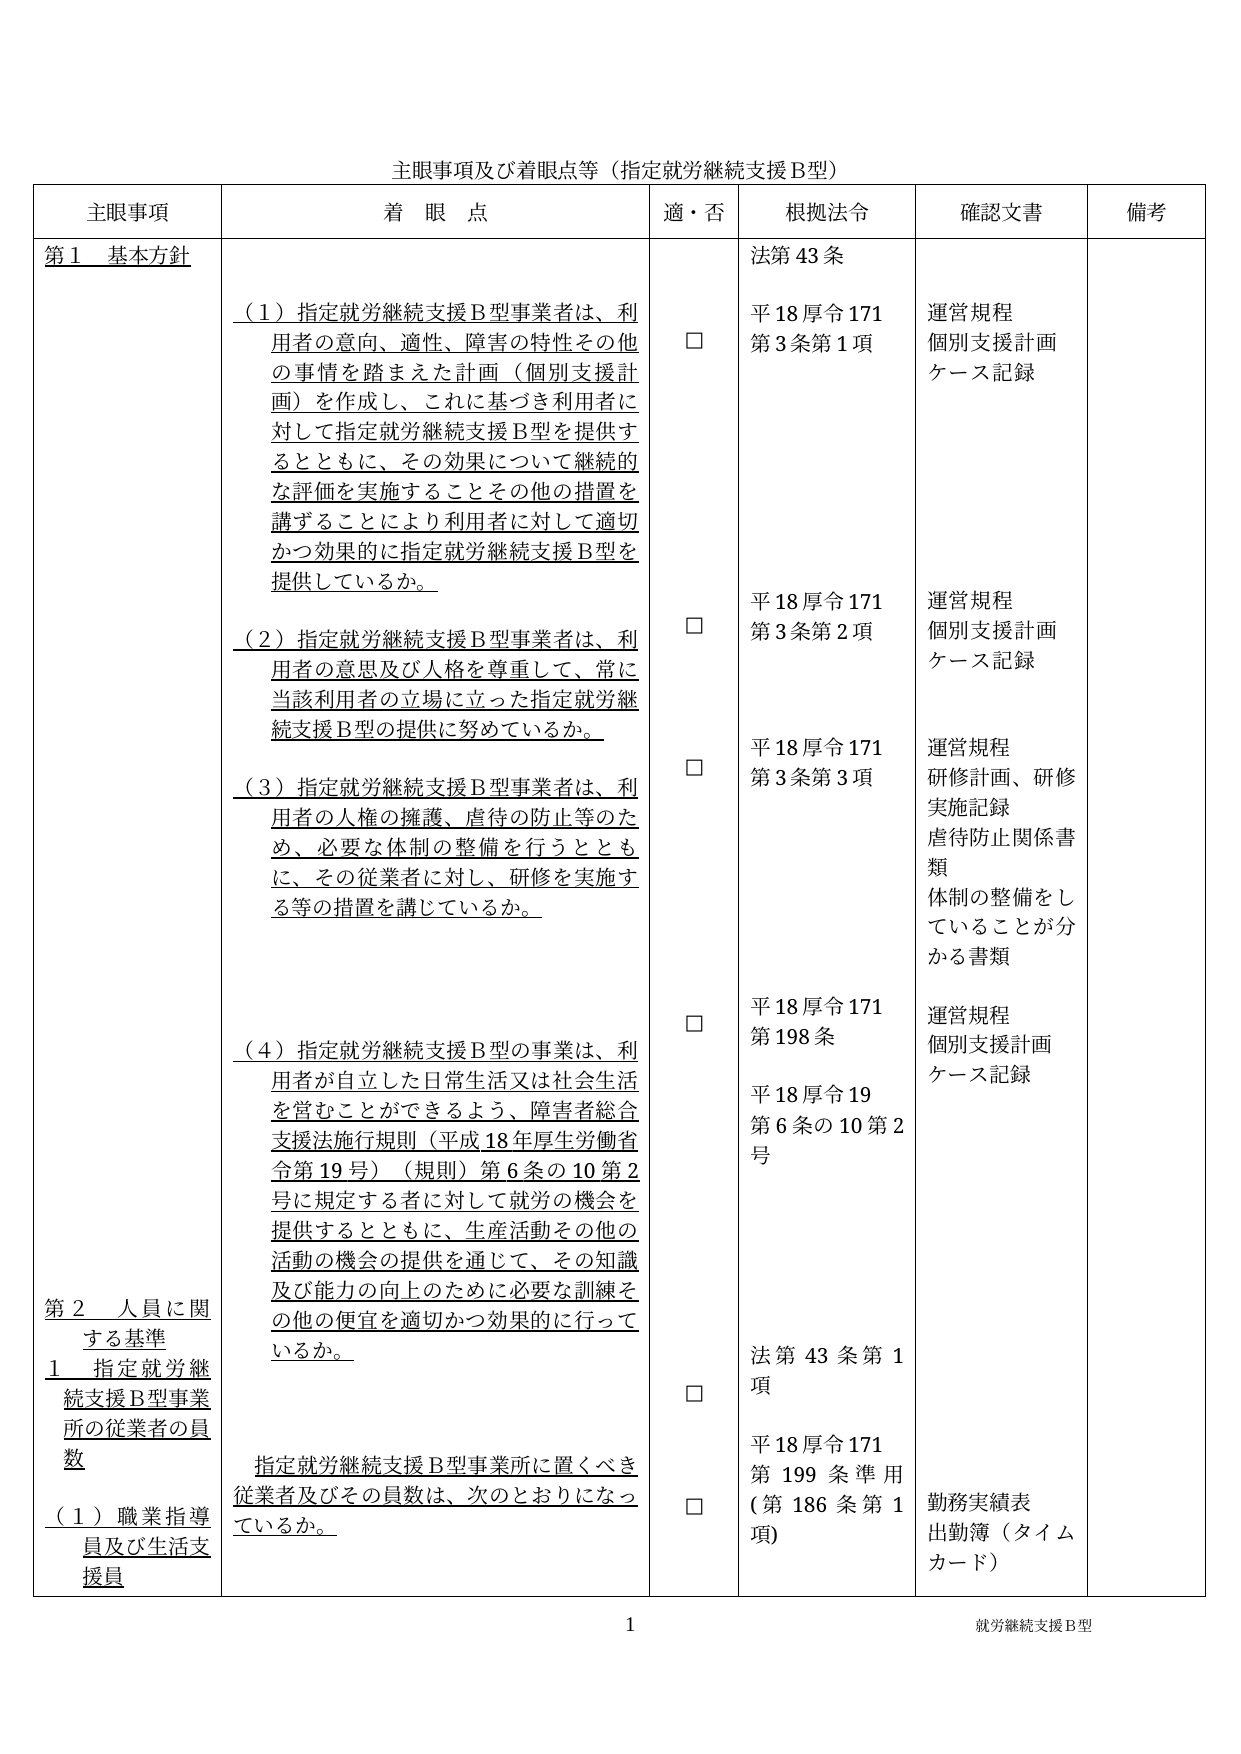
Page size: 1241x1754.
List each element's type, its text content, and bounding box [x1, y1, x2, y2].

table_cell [34, 239, 221, 1596]
table_header 根拠法令 [739, 185, 915, 238]
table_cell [650, 239, 738, 1596]
table_header 備考 [1088, 185, 1205, 238]
table_header 主眼事項 [34, 185, 221, 238]
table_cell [916, 239, 1087, 1596]
table_header 確認文書 [916, 185, 1087, 238]
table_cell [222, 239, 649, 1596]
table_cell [739, 239, 915, 1596]
table_header 適・否 [650, 185, 738, 238]
text 主眼事項及び着眼点等（指定就労継続支援Ｂ型） [44, 154, 1196, 184]
table_header 着 眼 点 [222, 185, 649, 238]
table_cell [1088, 239, 1205, 1596]
